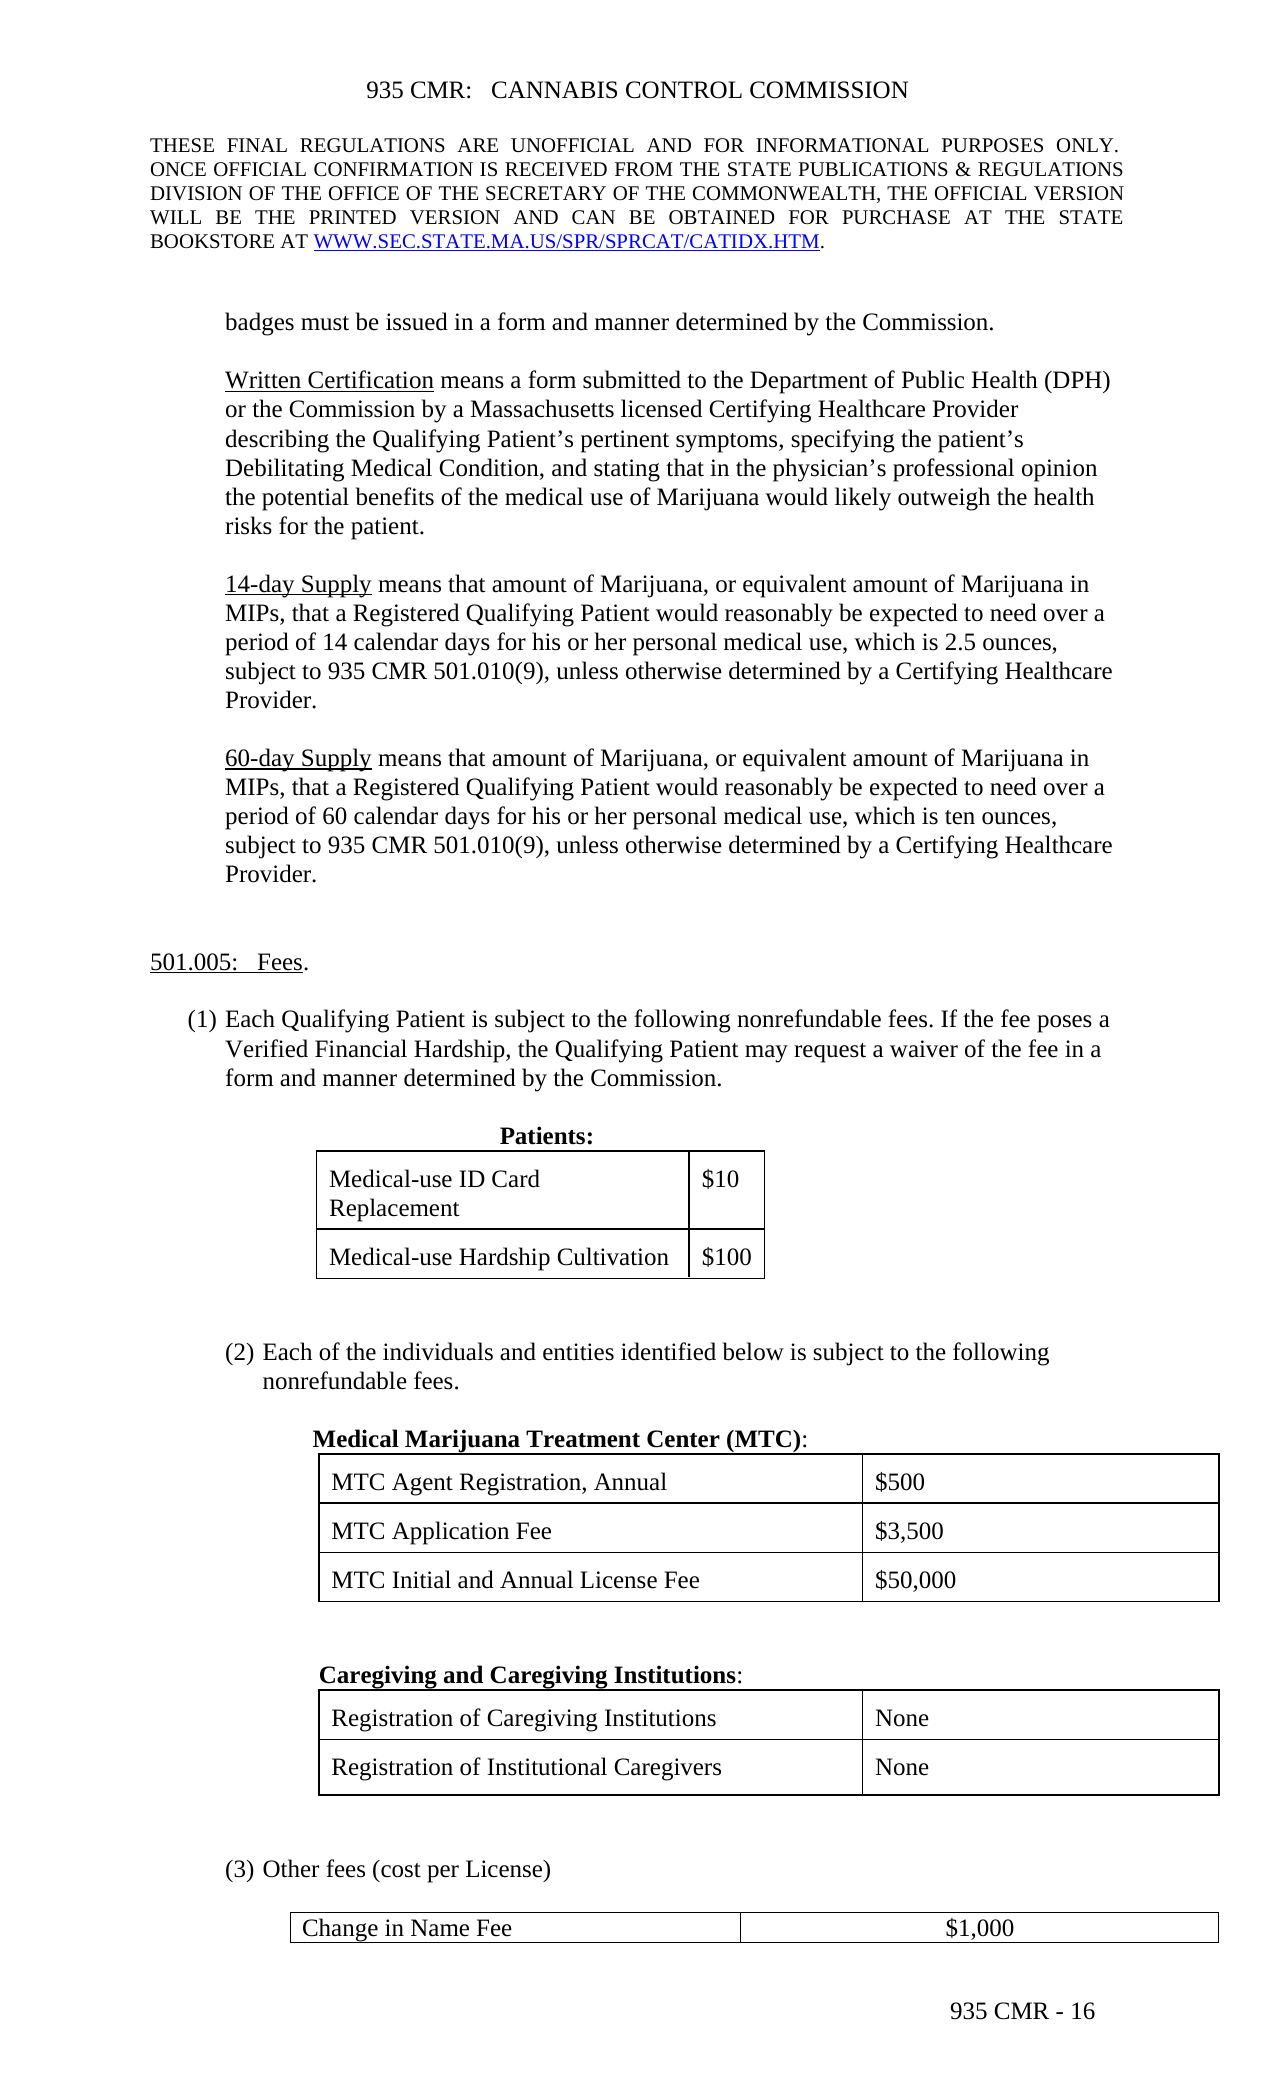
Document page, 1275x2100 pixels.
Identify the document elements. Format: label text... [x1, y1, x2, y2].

table_header MTC Agent Registration, Annual [320, 1455, 862, 1502]
table_header $500 [863, 1455, 1218, 1502]
table_cell $100 [690, 1230, 764, 1277]
table_cell $3,500 [863, 1504, 1218, 1551]
text 60-day Supply means that amount of Marijuana, or equivalent amount of Marijuana in MIPs, that a Registered Qualifying Patient would reasonably be expected to need over a period of 60 calendar days for his or her personal medical use, which is ten ounces, subject to 935 CMR 501.010(9), unless otherwise determined by a Certifying Healthcare Provider. [225, 743, 1125, 889]
table_cell MTC Initial and Annual License Fee [320, 1553, 862, 1601]
text 14-day Supply means that amount of Marijuana, or equivalent amount of Marijuana in MIPs, that a Registered Qualifying Patient would reasonably be expected to need over a period of 14 calendar days for his or her personal medical use, which is 2.5 ounces, subject to 935 CMR 501.010(9), unless otherwise determined by a Certifying Healthcare Provider. [225, 569, 1125, 714]
subtitle 501.005: Fees. [150, 947, 1125, 976]
list Each of the individuals and entities identified below is subject to the following nonrefundable fees. [225, 1337, 1125, 1395]
table_header Registration of Caregiving Institutions [320, 1691, 862, 1738]
text Caregiving and Caregiving Institutions: [150, 1660, 1125, 1689]
text Medical Marijuana Treatment Center (MTC): [150, 1424, 1125, 1453]
table_header Medical-use ID Card Replacement [317, 1152, 688, 1228]
table_header $10 [690, 1152, 764, 1228]
text Patients: [150, 1121, 1125, 1150]
table_cell None [863, 1740, 1218, 1794]
list Other fees (cost per License) [225, 1854, 1125, 1883]
table_cell MTC Application Fee [320, 1504, 862, 1551]
table_cell $50,000 [863, 1553, 1218, 1601]
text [225, 307, 1125, 337]
table_header Change in Name Fee [291, 1913, 740, 1942]
text Written Certification means a form submitted to the Department of Public Health (DPH) or the Commission by a Massachusetts licensed Certifying Healthcare Provider describing the Qualifying Patient’s pertinent symptoms, specifying the patient’s Debilitating Medical Condition, and stating that in the physician’s professional opinion the potential benefits of the medical use of Marijuana would likely outweigh the health risks for the patient. [225, 366, 1125, 540]
table_cell Medical-use Hardship Cultivation [317, 1230, 688, 1277]
table_header $1,000 [741, 1913, 1218, 1942]
list Each Qualifying Patient is subject to the following nonrefundable fees. If the fee poses a Verified Financial Hardship, the Qualifying Patient may request a waiver of the fee in a form and manner determined by the Commission. [187, 1005, 1125, 1092]
table_cell Registration of Institutional Caregivers [320, 1740, 862, 1794]
table_header None [863, 1691, 1218, 1738]
